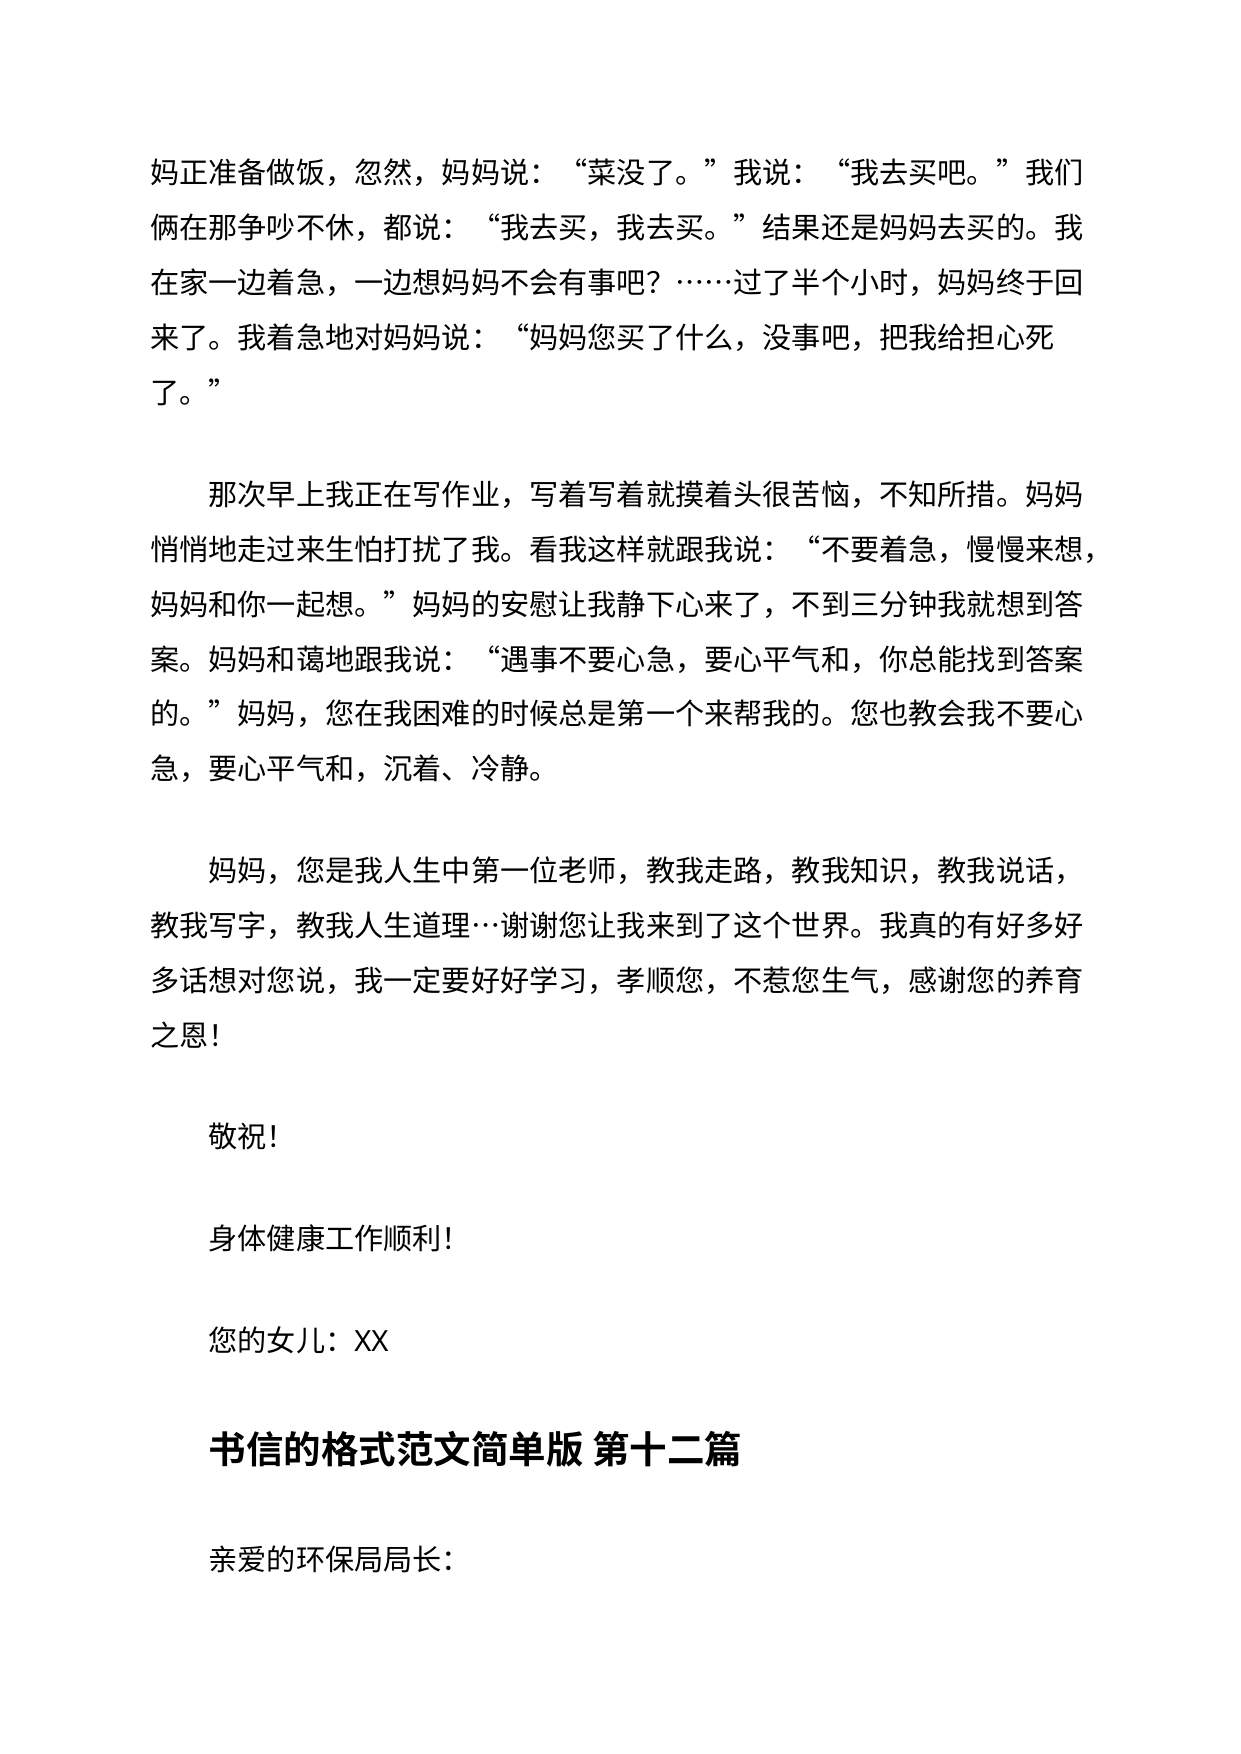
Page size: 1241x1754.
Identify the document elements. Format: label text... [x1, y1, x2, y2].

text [150, 150, 1090, 412]
text 书信的格式范文简单版 第十二篇 [150, 1419, 1090, 1474]
text 敬祝！ [150, 1114, 1090, 1156]
text 妈妈，您是我人生中第一位老师，教我走路，教我知识，教我说话，教我写字，教我人生道理…谢谢您让我来到了这个世界。我真的有好多好多话想对您说，我一定要好好学习，孝顺您，不惹您生气，感谢您的养育之恩！ [150, 848, 1090, 1054]
text 身体健康工作顺利！ [150, 1216, 1090, 1258]
text 亲爱的环保局局长： [150, 1537, 1090, 1579]
text 那次早上我正在写作业，写着写着就摸着头很苦恼，不知所措。妈妈悄悄地走过来生怕打扰了我。看我这样就跟我说：“不要着急，慢慢来想，妈妈和你一起想。”妈妈的安慰让我静下心来了，不到三分钟我就想到答案。妈妈和蔼地跟我说：“遇事不要心急，要心平气和，你总能找到答案的。”妈妈，您在我困难的时候总是第一个来帮我的。您也教会我不要心急，要心平气和，沉着、冷静。 [150, 471, 1090, 788]
text 您的女儿：XX [150, 1318, 1090, 1360]
